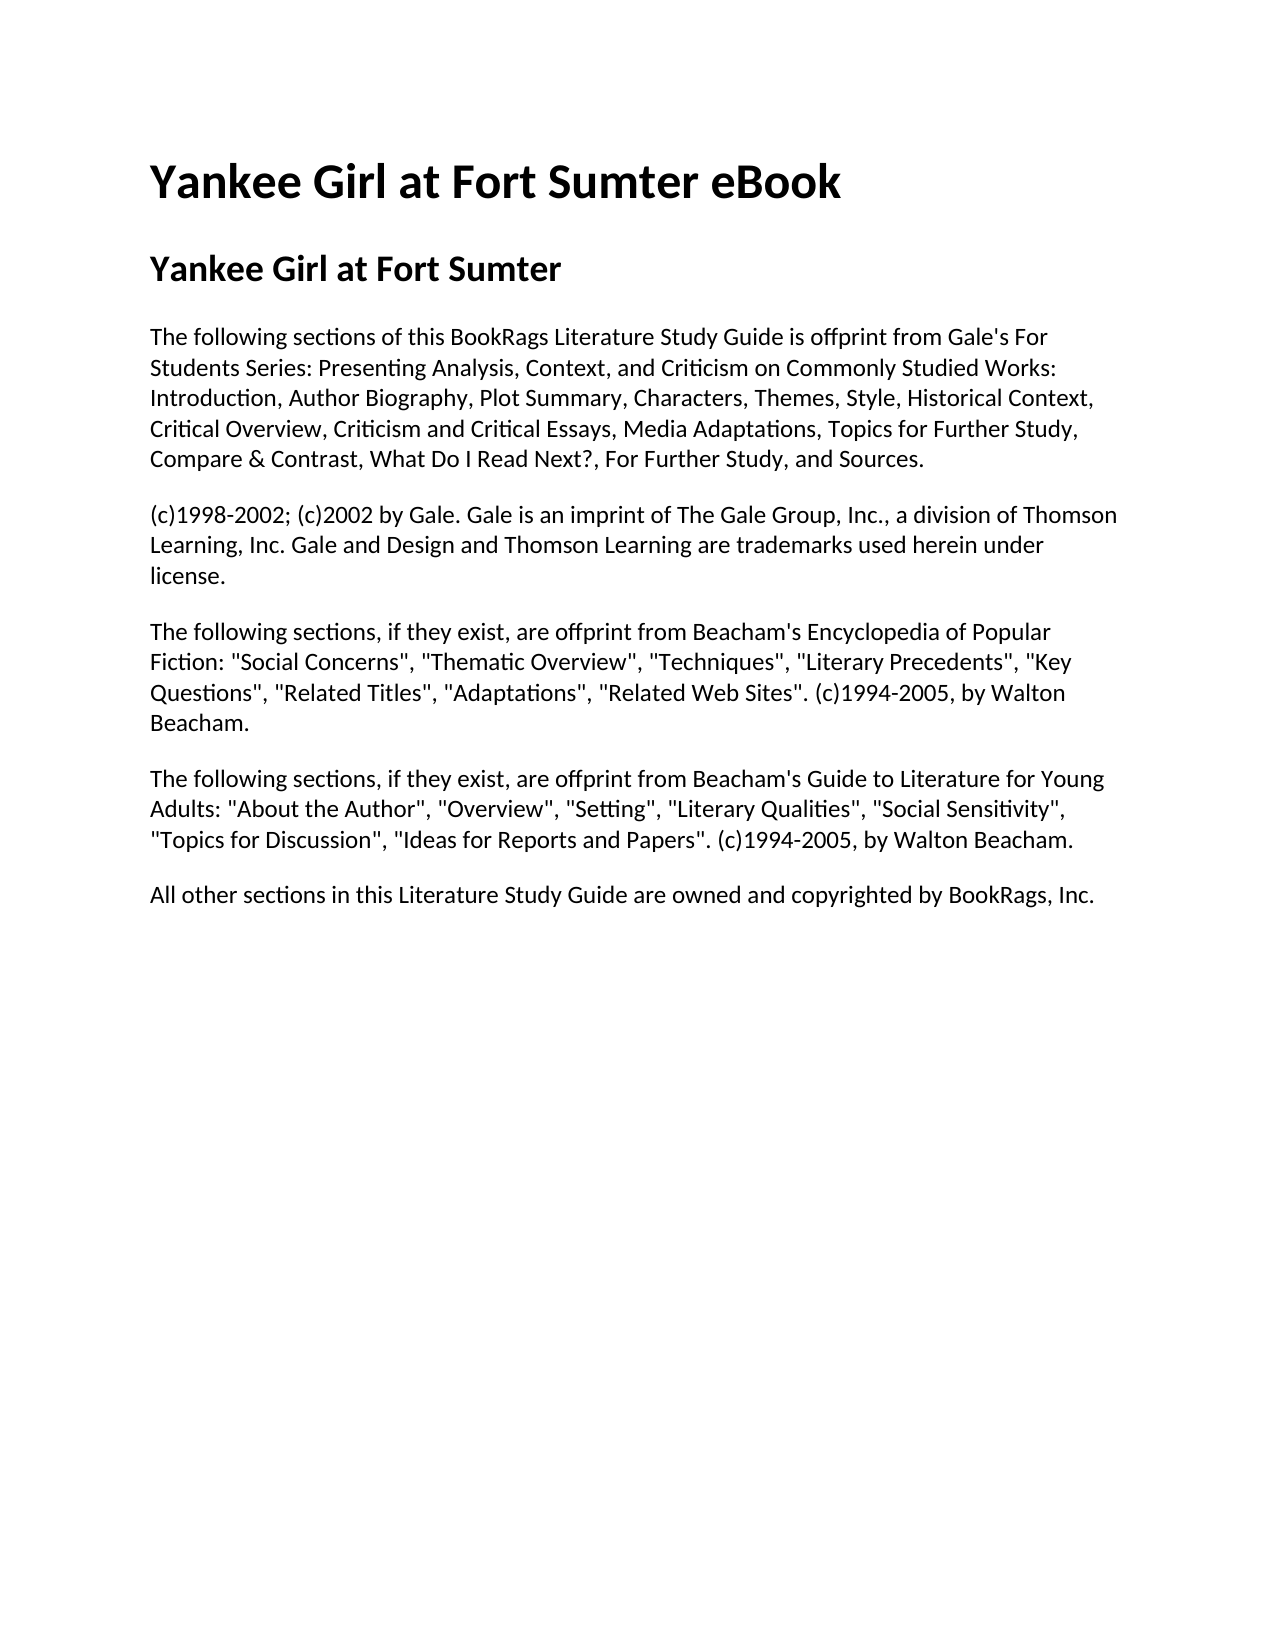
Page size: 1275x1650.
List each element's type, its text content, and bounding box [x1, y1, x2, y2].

text The following sections of this BookRags Literature Study Guide is offprint from Gale's For Students Series: Presenting Analysis, Context, and Criticism on Commonly Studied Works: Introduction, Author Biography, Plot Summary, Characters, Themes, Style, Historical Context, Critical Overview, Criticism and Critical Essays, Media Adaptations, Topics for Further Study, Compare & Contrast, What Do I Read Next?, For Further Study, and Sources. [150, 322, 1125, 474]
text All other sections in this Literature Study Guide are owned and copyrighted by BookRags, Inc. [150, 879, 1125, 910]
text Yankee Girl at Fort Sumter [150, 244, 1125, 290]
text The following sections, if they exist, are offprint from Beacham's Guide to Literature for Young Adults: "About the Author", "Overview", "Setting", "Literary Qualities", "Social Sensitivity", "Topics for Discussion", "Ideas for Reports and Papers". (c)1994-2005, by Walton Beacham. [150, 763, 1125, 854]
text The following sections, if they exist, are offprint from Beacham's Encyclopedia of Popular Fiction: "Social Concerns", "Thematic Overview", "Techniques", "Literary Precedents", "Key Questions", "Related Titles", "Adaptations", "Related Web Sites". (c)1994-2005, by Walton Beacham. [150, 616, 1125, 738]
text Yankee Girl at Fort Sumter eBook [150, 150, 1125, 211]
text (c)1998-2002; (c)2002 by Gale. Gale is an imprint of The Gale Group, Inc., a division of Thomson Learning, Inc. Gale and Design and Thomson Learning are trademarks used herein under license. [150, 499, 1125, 591]
